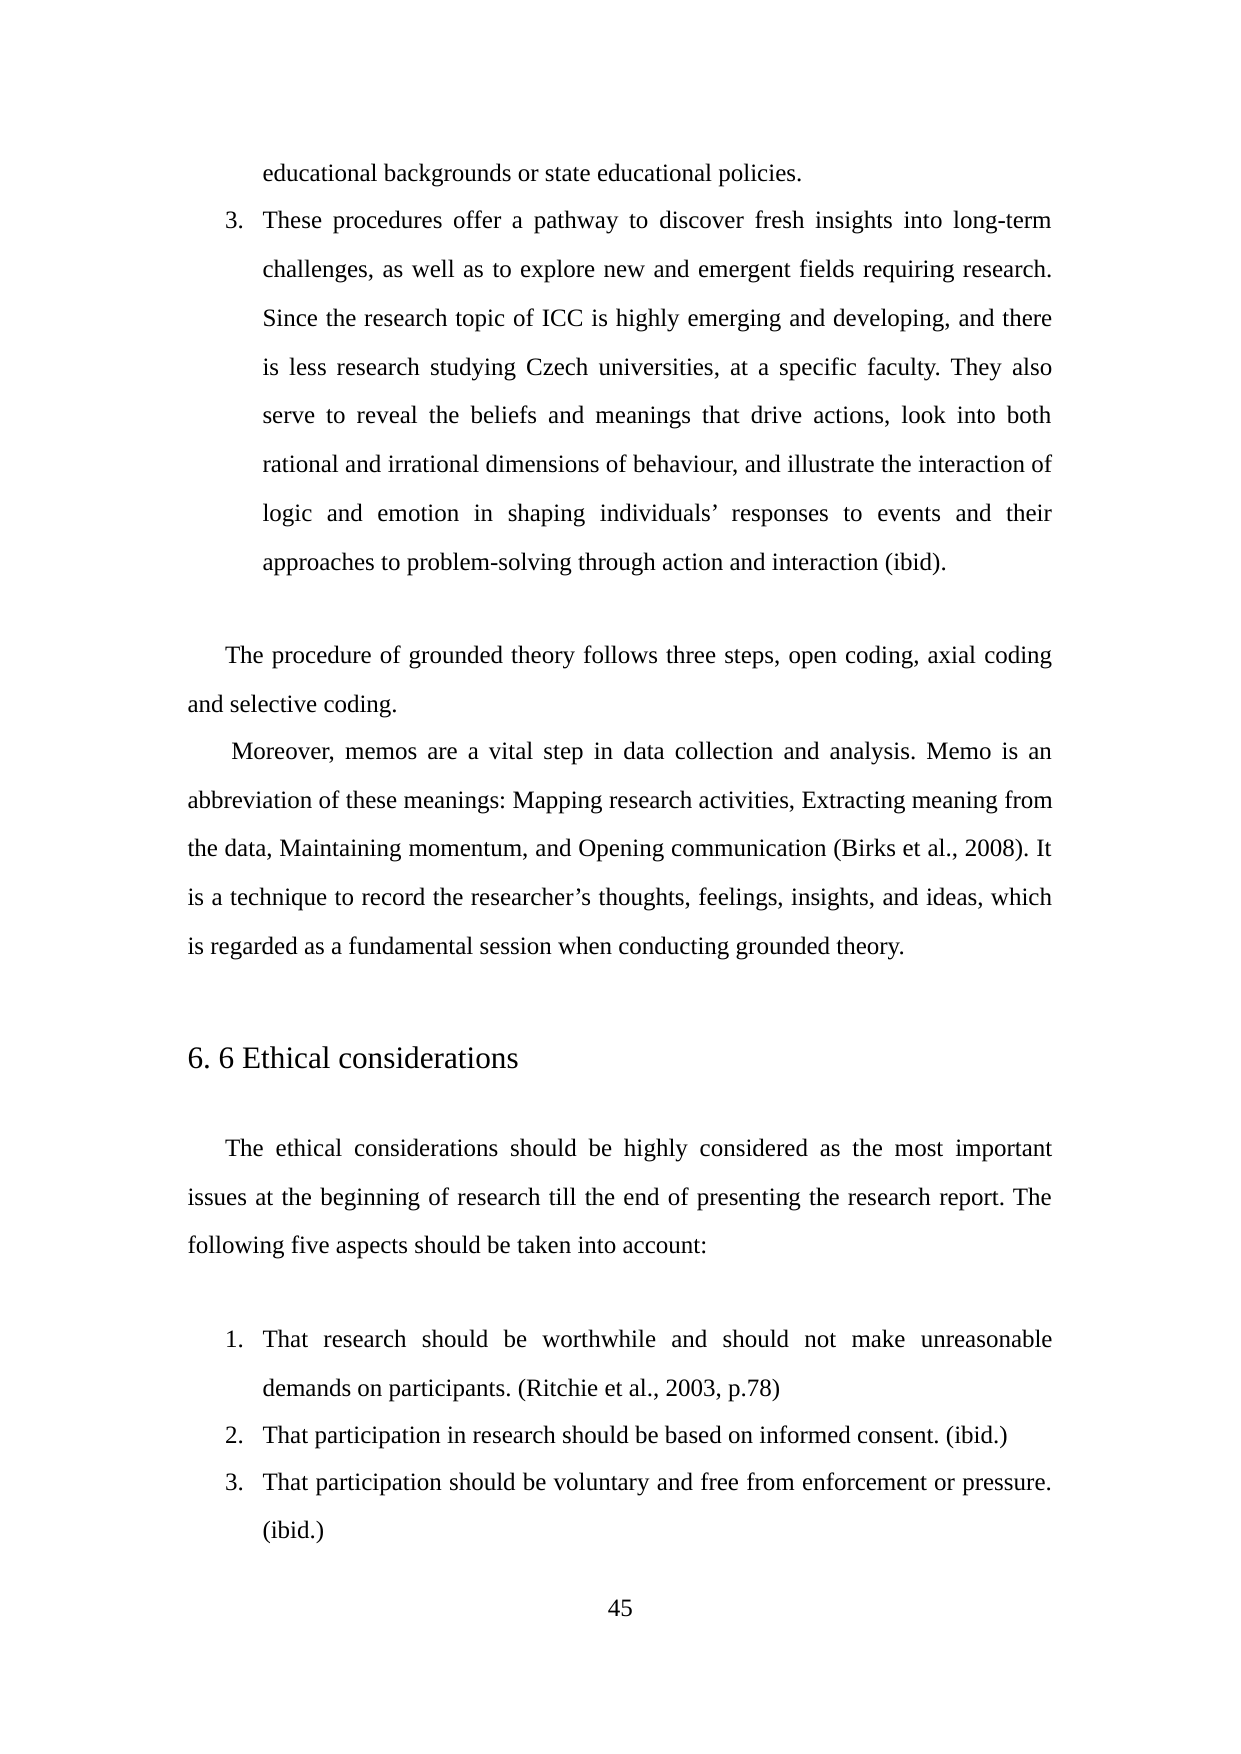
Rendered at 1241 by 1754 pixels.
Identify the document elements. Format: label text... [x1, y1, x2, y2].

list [225, 157, 1053, 189]
list That research should be worthwhile and should not make unreasonable demands on participants. (Ritchie et al., 2003, p.78) [225, 1322, 1053, 1403]
subtitle 6. 6 Ethical considerations [187, 1025, 1053, 1090]
list That participation should be voluntary and free from enforcement or pressure. (ibid.) [225, 1465, 1053, 1546]
text Moreover, memos are a vital step in data collection and analysis. Memo is an abbreviation of these meanings: Mapping research activities, Extracting meaning from the data, Maintaining momentum, and Opening communication (Birks et al., 2008). It is a technique to record the researcher’s thoughts, feelings, insights, and ideas, which is regarded as a fundamental session when conducting grounded theory. [187, 734, 1053, 962]
list These procedures offer a pathway to discover fresh insights into long-term challenges, as well as to explore new and emergent fields requiring research. Since the research topic of ICC is highly emerging and developing, and there is less research studying Czech universities, at a specific faculty. They also serve to reveal the beliefs and meanings that drive actions, look into both rational and irrational dimensions of behaviour, and illustrate the interaction of logic and emotion in shaping individuals’ responses to events and their approaches to problem-solving through action and interaction (ibid). [225, 203, 1053, 577]
text The procedure of grounded theory follows three steps, open coding, axial coding and selective coding. [187, 638, 1053, 720]
text The ethical considerations should be highly considered as the most important issues at the beginning of research till the end of presenting the research report. The following five aspects should be taken into account: [187, 1131, 1053, 1261]
list That participation in research should be based on informed consent. (ibid.) [225, 1418, 1053, 1450]
